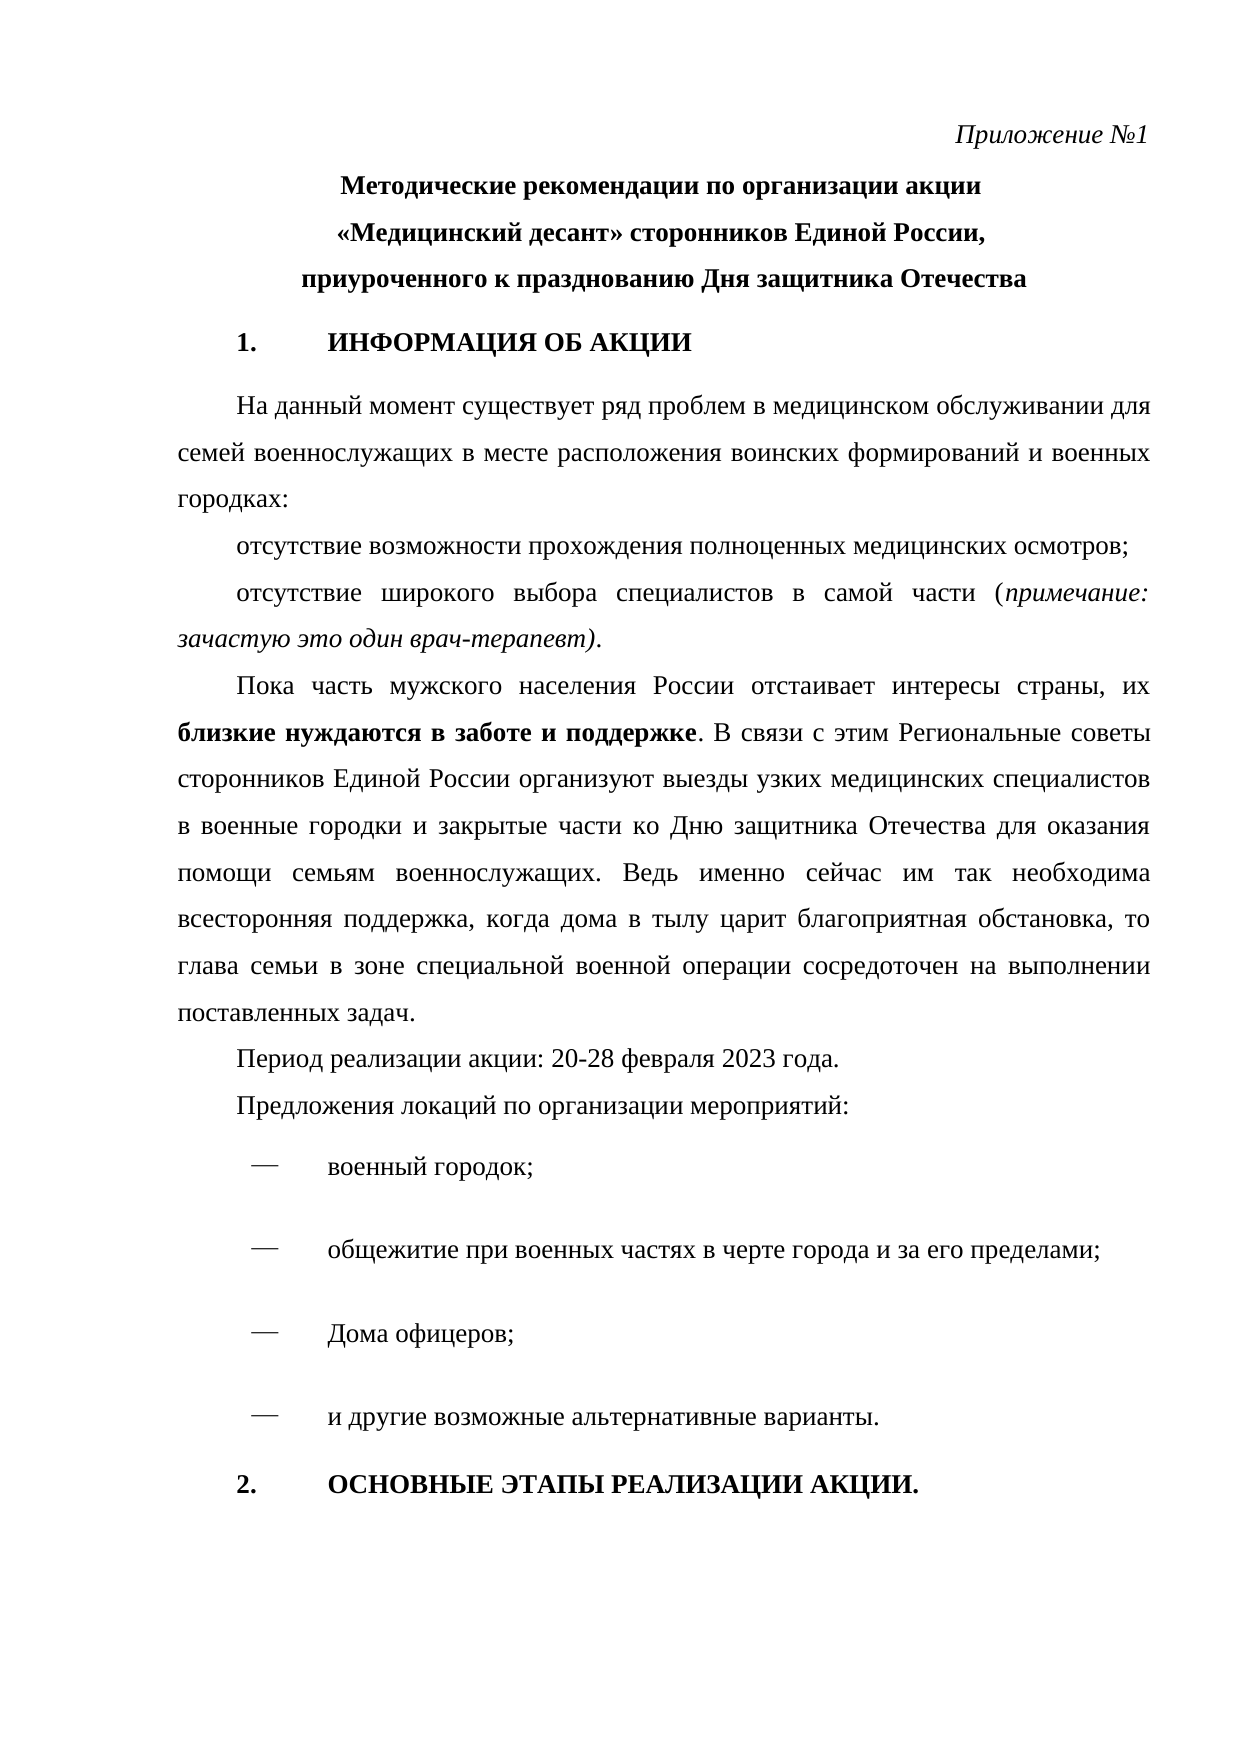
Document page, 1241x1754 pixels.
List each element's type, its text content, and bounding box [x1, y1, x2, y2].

list Дома офицеров; [251, 1302, 1152, 1358]
text Пока часть мужского населения России отстаивает интересы страны, их близкие нуждаются в заботе и поддержке. В связи с этим Региональные советы сторонников Единой России организуют выезды узких медицинских специалистов в военные городки и закрытые части ко Дню защитника Отечества для оказания помощи семьям военнослужащих. Ведь именно сейчас им так необходима всесторонняя поддержка, когда дома в тылу царит благоприятная обстановка, то глава семьи в зоне специальной военной операции сосредоточен на выполнении поставленных задач. [177, 669, 1152, 1027]
list ИНФОРМАЦИЯ ОБ АКЦИИ [177, 326, 1152, 357]
text Период реализации акции: 20-28 февраля 2023 года. [177, 1042, 1152, 1073]
list общежитие при военных частях в черте города и за его пределами; [251, 1219, 1152, 1274]
list ОСНОВНЫЕ ЭТАПЫ РЕАЛИЗАЦИИ АКЦИИ. [177, 1468, 1152, 1500]
text отсутствие широкого выбора специалистов в самой части (примечание: зачастую это один врач-терапевт). [177, 576, 1152, 653]
text Предложения локаций по организации мероприятий: [177, 1089, 1152, 1120]
text Методические рекомендации по организации акции «Медицинский десант» сторонников Единой России, приуроченного к празднованию Дня защитника Отечества [177, 169, 1152, 293]
list и другие возможные альтернативные варианты. [251, 1385, 1152, 1441]
text отсутствие возможности прохождения полноценных медицинских осмотров; [177, 529, 1152, 560]
text На данный момент существует ряд проблем в медицинском обслуживании для семей военнослужащих в месте расположения воинских формирований и военных городках: [177, 389, 1152, 513]
text Приложение №1 [177, 118, 1152, 149]
list военный городок; [251, 1136, 1152, 1191]
